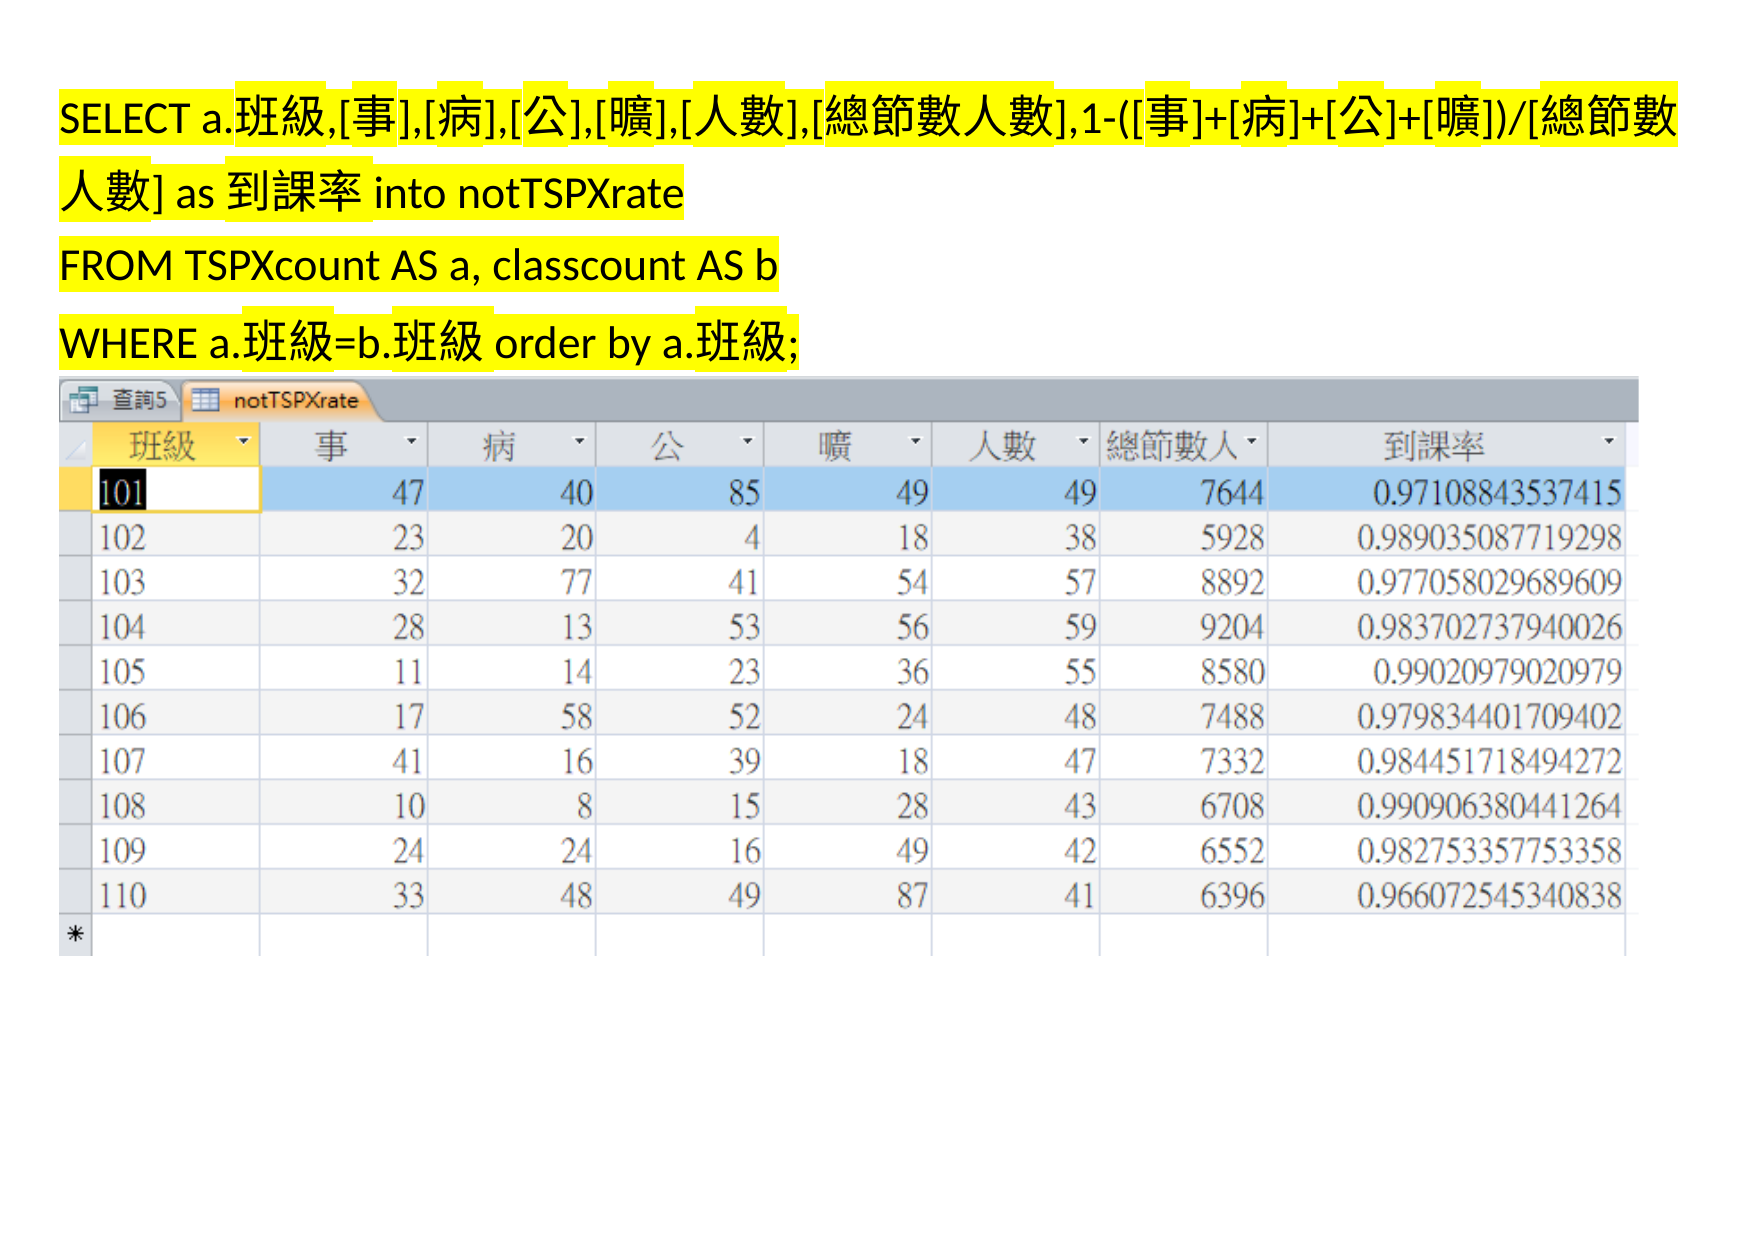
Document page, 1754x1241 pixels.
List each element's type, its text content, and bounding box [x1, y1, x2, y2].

text FROM TSPXcount AS a, classcount AS b [59, 226, 1695, 301]
text SELECT a.班級,[事],[病],[公],[曠],[人數],[總節數人數],1-([事]+[病]+[公]+[曠])/[總節數人數] as 到課率 into notTSPXrate [59, 76, 1695, 226]
picture [59, 376, 1639, 956]
text WHERE a.班級=b.班級 order by a.班級; [59, 301, 1695, 376]
